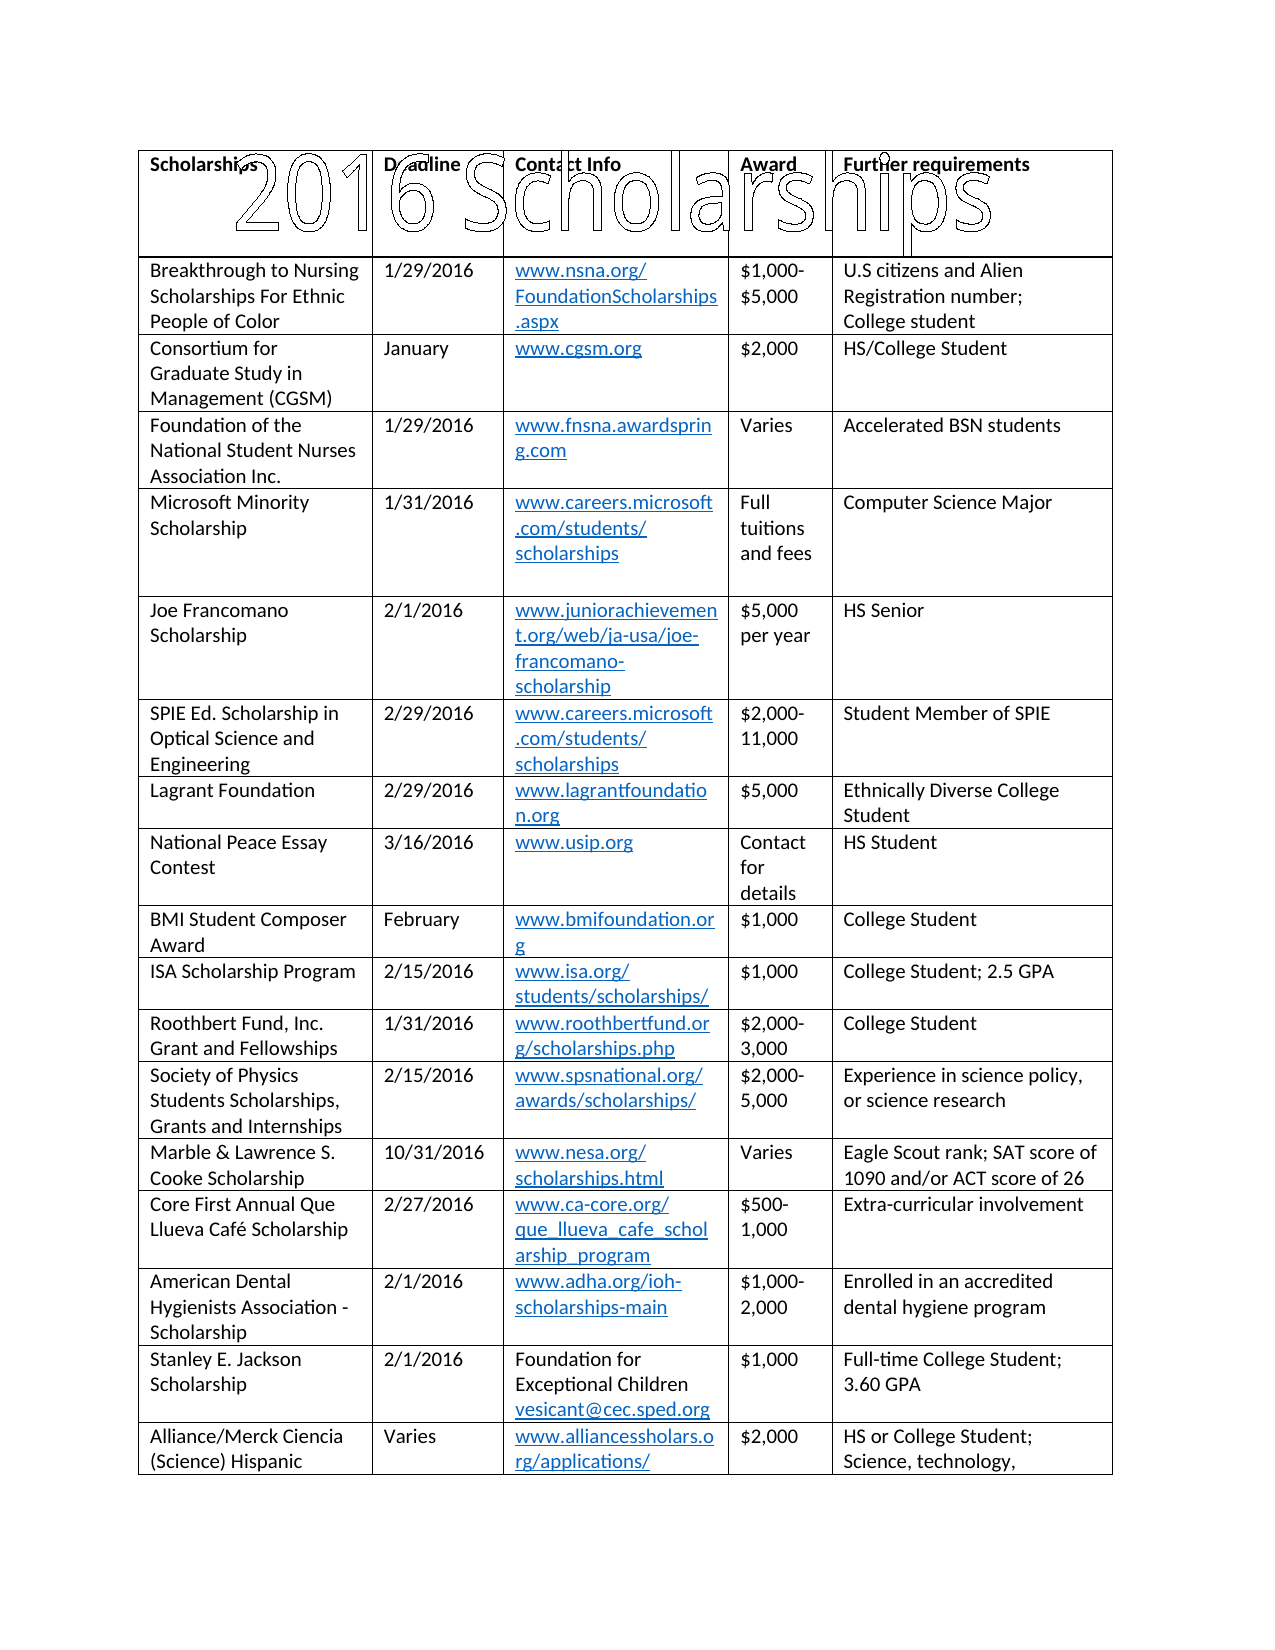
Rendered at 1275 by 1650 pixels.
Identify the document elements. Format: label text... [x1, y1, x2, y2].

table_cell Core First Annual Que Llueva Café Scholarship [139, 1191, 372, 1267]
table_header Contact Info [504, 151, 728, 256]
table_cell SPIE Ed. Scholarship in Optical Science and Engineering [139, 700, 372, 776]
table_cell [504, 1423, 728, 1474]
table_cell $2,000 [729, 335, 832, 411]
table_header Deadline [373, 151, 503, 256]
table_cell www.nsna.org/FoundationScholarships.aspx [504, 258, 728, 334]
table_cell Consortium for Graduate Study in Management (CGSM) [139, 335, 372, 411]
table_cell www.isa.org/students/scholarships/ [504, 958, 728, 1009]
table_cell Varies [729, 1139, 832, 1190]
table_cell February [373, 906, 503, 957]
table_cell Microsoft Minority Scholarship [139, 489, 372, 596]
table_header Award [729, 151, 832, 256]
table_cell Experience in science policy, or science research [833, 1062, 1112, 1138]
table_cell Extra-curricular involvement [833, 1191, 1112, 1267]
table_cell www.spsnational.org/awards/scholarships/ [504, 1062, 728, 1138]
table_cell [139, 1423, 372, 1474]
table_cell Society of Physics Students Scholarships, Grants and Internships [139, 1062, 372, 1138]
table_cell $2,000-11,000 [729, 700, 832, 776]
table_cell $2,000-3,000 [729, 1010, 832, 1061]
table_cell 2/29/2016 [373, 777, 503, 828]
table_cell $2,000 [729, 1423, 832, 1474]
table_cell Stanley E. Jackson Scholarship [139, 1346, 372, 1422]
table_cell Ethnically Diverse College Student [833, 777, 1112, 828]
table_cell 10/31/2016 [373, 1139, 503, 1190]
table_cell American Dental Hygienists Association -Scholarship [139, 1269, 372, 1345]
table_cell 2/15/2016 [373, 958, 503, 1009]
table_cell ISA Scholarship Program [139, 958, 372, 1009]
table_cell 1/31/2016 [373, 489, 503, 596]
table_cell January [373, 335, 503, 411]
table_cell Varies [729, 412, 832, 488]
table_cell Enrolled in an accredited dental hygiene program [833, 1269, 1112, 1345]
table_cell Breakthrough to Nursing Scholarships For Ethnic People of Color [139, 258, 372, 334]
table_cell Joe Francomano Scholarship [139, 597, 372, 699]
table_cell College Student [833, 1010, 1112, 1061]
table_cell 2/27/2016 [373, 1191, 503, 1267]
table_cell Contact for details [729, 829, 832, 905]
table_cell Marble & Lawrence S. Cooke Scholarship [139, 1139, 372, 1190]
table_cell Full tuitions and fees [729, 489, 832, 596]
table_cell www.nesa.org/scholarships.html [504, 1139, 728, 1190]
table_header Scholarships [139, 151, 372, 256]
table_cell 3/16/2016 [373, 829, 503, 905]
table_cell Roothbert Fund, Inc. Grant and Fellowships [139, 1010, 372, 1061]
table_cell Student Member of SPIE [833, 700, 1112, 776]
table_cell HS/College Student [833, 335, 1112, 411]
table_cell www.careers.microsoft.com/students/scholarships [504, 489, 728, 596]
table_cell www.usip.org [504, 829, 728, 905]
table_cell Foundation of the National Student Nurses Association Inc. [139, 412, 372, 488]
table_header Further requirements [833, 151, 1112, 256]
table_cell Eagle Scout rank; SAT score of 1090 and/or ACT score of 26 [833, 1139, 1112, 1190]
table_cell www.lagrantfoundation.org [504, 777, 728, 828]
table_cell BMI Student Composer Award [139, 906, 372, 957]
table_cell 1/29/2016 [373, 412, 503, 488]
table_cell $2,000-5,000 [729, 1062, 832, 1138]
table_cell National Peace Essay Contest [139, 829, 372, 905]
table_cell 1/31/2016 [373, 1010, 503, 1061]
table_cell www.adha.org/ioh-scholarships-main [504, 1269, 728, 1345]
table_cell $500-1,000 [729, 1191, 832, 1267]
table_cell www.careers.microsoft.com/students/scholarships [504, 700, 728, 776]
table_cell Full-time College Student; 3.60 GPA [833, 1346, 1112, 1422]
table_cell 2/1/2016 [373, 1346, 503, 1422]
table_cell Accelerated BSN students [833, 412, 1112, 488]
table_cell www.bmifoundation.org [504, 906, 728, 957]
table_cell College Student [833, 906, 1112, 957]
table_cell $1,000 [729, 906, 832, 957]
table_cell 2/29/2016 [373, 700, 503, 776]
table_cell 1/29/2016 [373, 258, 503, 334]
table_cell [833, 1423, 1112, 1474]
table_cell www.cgsm.org [504, 335, 728, 411]
table_cell Lagrant Foundation [139, 777, 372, 828]
table_cell 2/1/2016 [373, 597, 503, 699]
table_cell HS Senior [833, 597, 1112, 699]
table_cell $5,000 per year [729, 597, 832, 699]
table_cell www.fnsna.awardspring.com [504, 412, 728, 488]
table_cell $1,000 [729, 1346, 832, 1422]
table_cell www.roothbertfund.org/scholarships.php [504, 1010, 728, 1061]
table_cell $5,000 [729, 777, 832, 828]
table_cell $1,000-2,000 [729, 1269, 832, 1345]
table_cell $1,000- $5,000 [729, 258, 832, 334]
table_cell 2/15/2016 [373, 1062, 503, 1138]
table_cell Computer Science Major [833, 489, 1112, 596]
table_cell Varies [373, 1423, 503, 1474]
table_cell 2/1/2016 [373, 1269, 503, 1345]
table_cell HS Student [833, 829, 1112, 905]
table_cell www.ca-core.org/que_llueva_cafe_scholarship_program [504, 1191, 728, 1267]
table_cell Foundation for Exceptional Children vesicant@cec.sped.org [504, 1346, 728, 1422]
table_cell www.juniorachievement.org/web/ja-usa/joe-francomano-scholarship [504, 597, 728, 699]
table_cell U.S citizens and Alien Registration number; College student [833, 258, 1112, 334]
table_cell College Student; 2.5 GPA [833, 958, 1112, 1009]
table_cell $1,000 [729, 958, 832, 1009]
